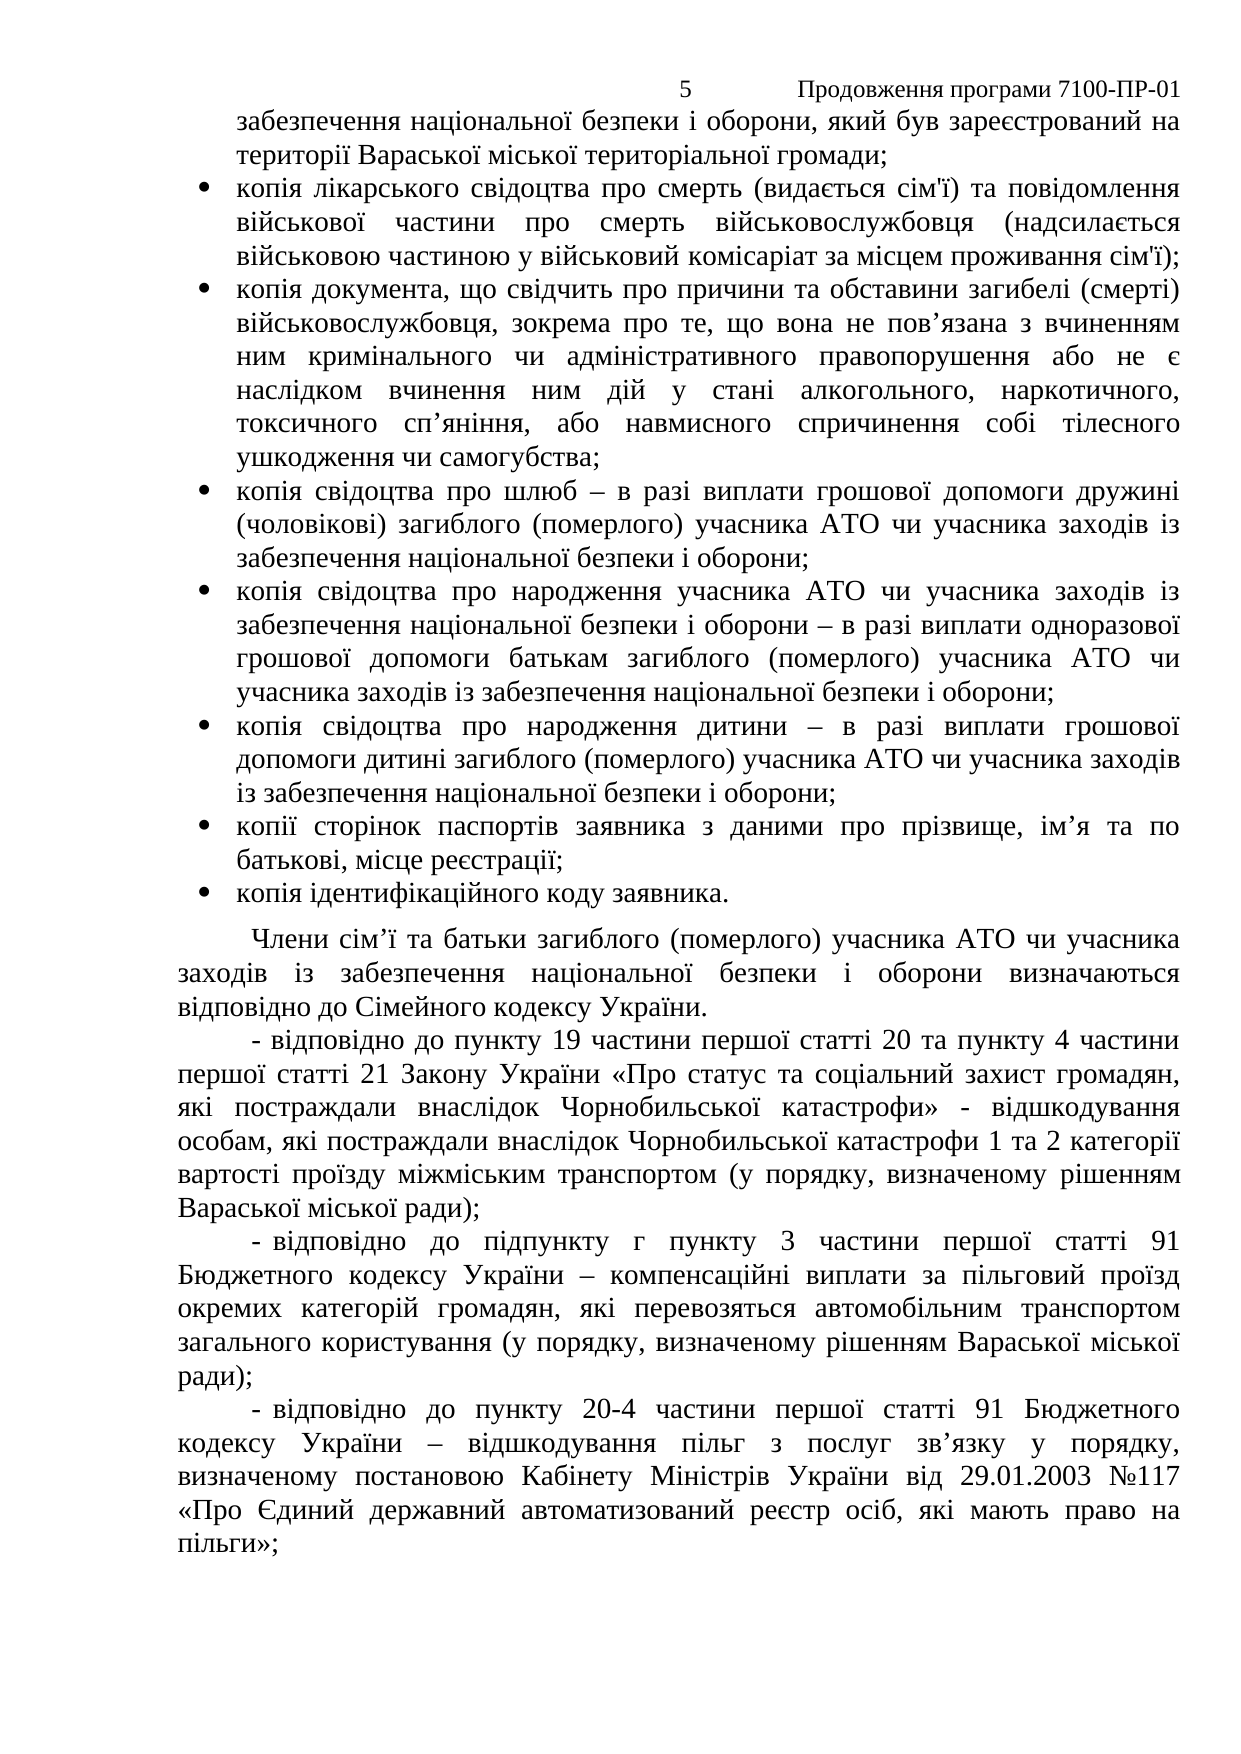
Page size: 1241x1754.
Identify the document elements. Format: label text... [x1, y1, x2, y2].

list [199, 103, 1181, 171]
list відповідно до пункту 20-4 частини першої статті 91 Бюджетного кодексу України – відшкодування пільг з послуг зв’язку у порядку, визначеному постановою Кабінету Міністрів України від 29.01.2003 №117 «Про Єдиний державний автоматизований реєстр осіб, які мають право на пільги»; [177, 1391, 1181, 1559]
list копія документа, що свідчить про причини та обставини загибелі (смерті) військовослужбовця, зокрема про те, що вона не пов’язана з вчиненням ним кримінального чи адміністративного правопорушення або не є наслідком вчинення ним дій у стані алкогольного, наркотичного, токсичного сп’яніння, або навмисного спричинення собі тілесного ушкодження чи самогубства; [199, 271, 1181, 473]
list копія свідоцтва про шлюб – в разі виплати грошової допомоги дружині (чоловікові) загиблого (померлого) учасника АТО чи учасника заходів із забезпечення національної безпеки і оборони; [199, 473, 1181, 573]
list копія свідоцтва про народження учасника АТО чи учасника заходів із забезпечення національної безпеки і оборони – в разі виплати одноразової грошової допомоги батькам загиблого (померлого) учасника АТО чи учасника заходів із забезпечення національної безпеки і оборони; [199, 573, 1181, 708]
list відповідно до підпункту г пункту 3 частини першої статті 91 Бюджетного кодексу України – компенсаційні виплати за пільговий проїзд окремих категорій громадян, які перевозяться автомобільним транспортом загального користування (у порядку, визначеному рішенням Вараської міської ради); [177, 1223, 1181, 1391]
text Члени сім’ї та батьки загиблого (померлого) учасника АТО чи учасника заходів із забезпечення національної безпеки і оборони визначаються відповідно до Сімейного кодексу України. [177, 922, 1181, 1022]
list копії сторінок паспортів заявника з даними про прізвище, ім’я та по батькові, місце реєстрації; [199, 808, 1181, 876]
list копія лікарського свідоцтва про смерть (видається сім'ї) та повідомлення військової частини про смерть військовослужбовця (надсилається військовою частиною у військовий комісаріат за місцем проживання сім'ї); [199, 171, 1181, 271]
list копія свідоцтва про народження дитини – в разі виплати грошової допомоги дитині загиблого (померлого) учасника АТО чи учасника заходів із забезпечення національної безпеки і оборони; [199, 708, 1181, 808]
list копія ідентифікаційного коду заявника. [199, 876, 1181, 909]
list - відповідно до пункту 19 частини першої статті 20 та пункту 4 частини першої статті 21 Закону України «Про статус та соціальний захист громадян, які постраждали внаслідок Чорнобильської катастрофи» - відшкодування особам, які постраждали внаслідок Чорнобильської катастрофи 1 та 2 категорії вартості проїзду міжміським транспортом (у порядку, визначеному рішенням Вараської міської ради); [177, 1022, 1181, 1223]
